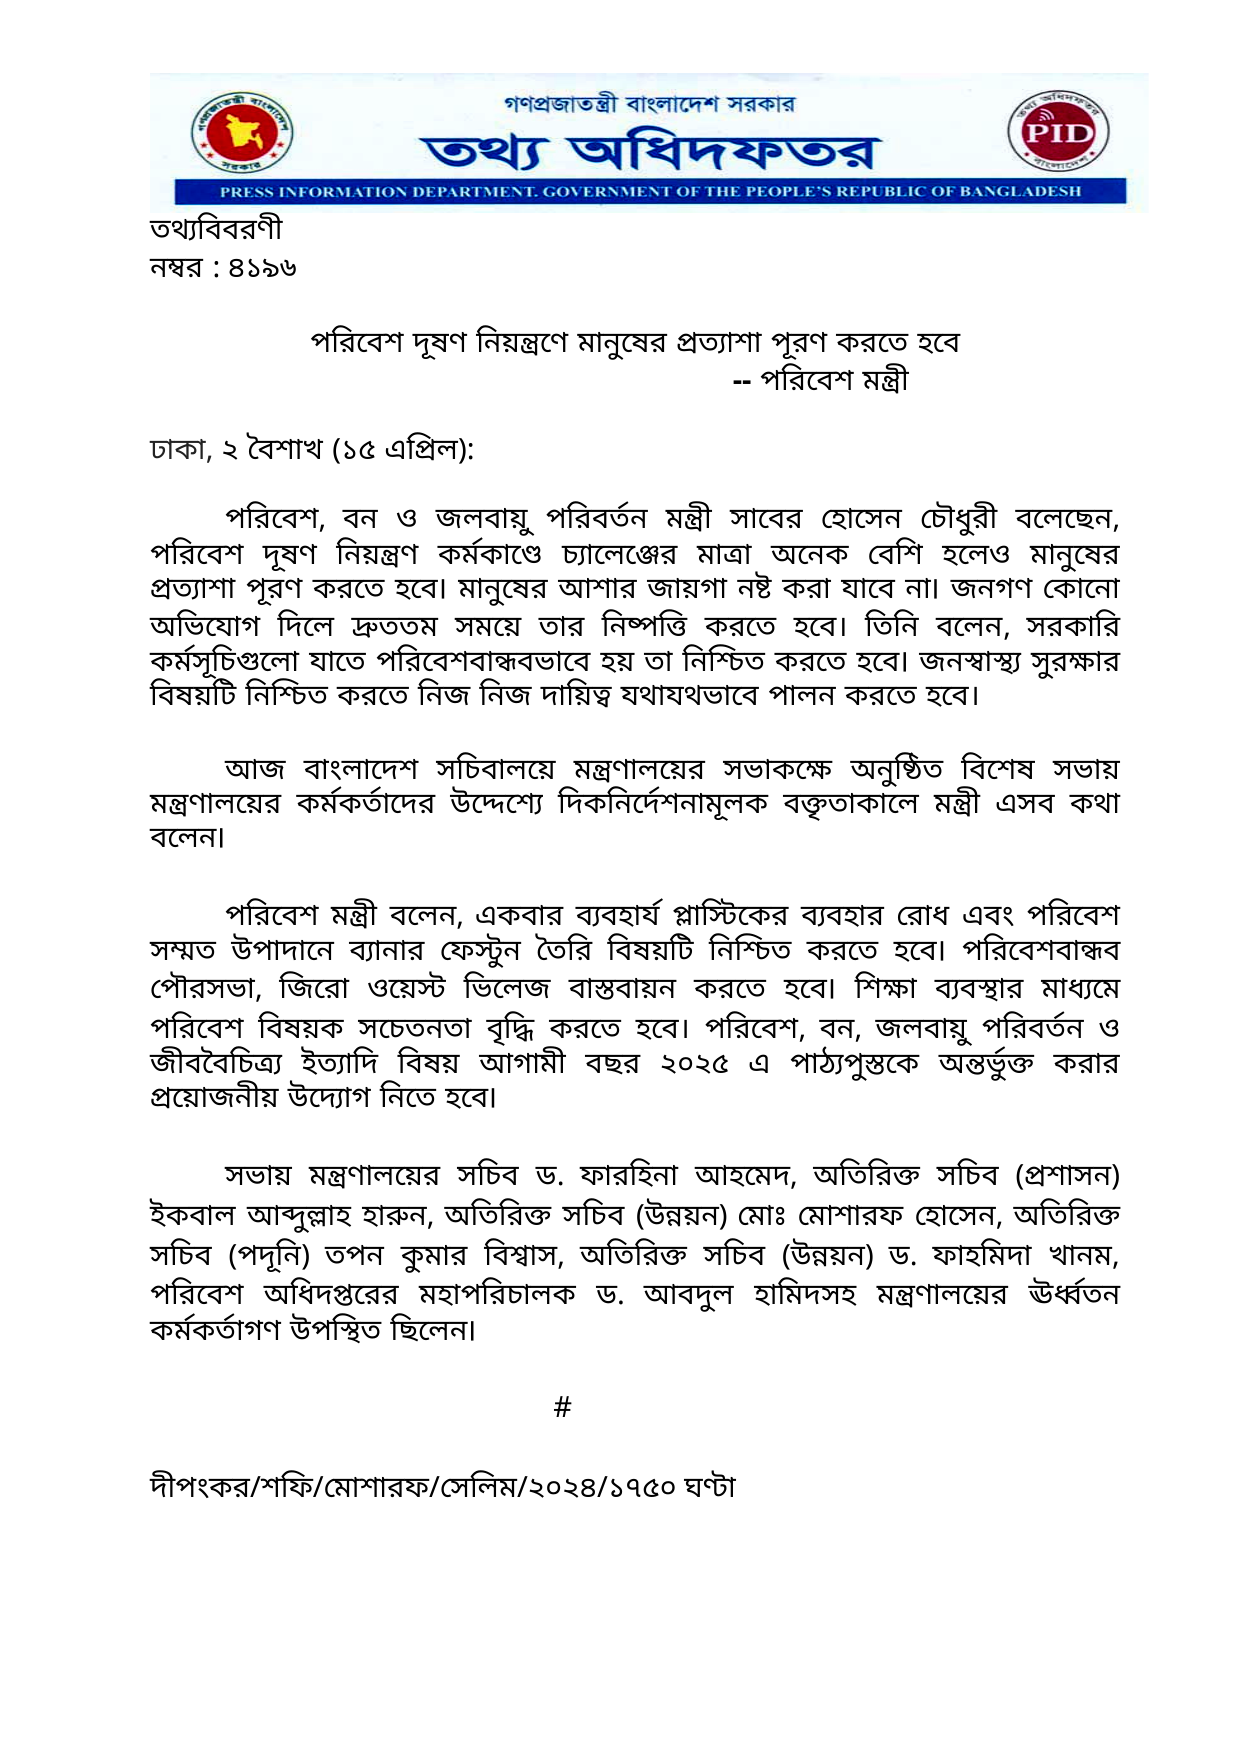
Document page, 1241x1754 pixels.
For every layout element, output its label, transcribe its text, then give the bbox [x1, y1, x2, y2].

text পরিবেশ, বন ও জলবায়ু পরিবর্তন মন্ত্রী সাবের হোসেন চৌধুরী বলেছেন, পরিবেশ দূষণ নিয়ন্ত্রণ কর্মকাণ্ডে চ্যালেঞ্জের মাত্রা অনেক বেশি হলেও মানুষের প্রত্যাশা পূরণ করতে হবে। মানুষের আশার জায়গা নষ্ট করা যাবে না। জনগণ কোনো অভিযোগ দিলে দ্রুততম সময়ে তার নিষ্পত্তি করতে হবে। তিনি বলেন, সরকারি কর্মসূচিগুলো যাতে পরিবেশবান্ধবভাবে হয় তা নিশ্চিত করতে হবে। জনস্বাস্থ্য সুরক্ষার বিষয়টি নিশ্চিত করতে নিজ নিজ দায়িত্ব যথাযথভাবে পালন করতে হবে। [150, 497, 1120, 712]
text সভায় মন্ত্রণালয়ের সচিব ড. ফারহিনা আহমেদ, অতিরিক্ত সচিব (প্রশাসন) ইকবাল আব্দুল্লাহ হারুন, অতিরিক্ত সচিব (উন্নয়ন) মোঃ মোশারফ হোসেন, অতিরিক্ত সচিব (পদূনি) তপন কুমার বিশ্বাস, অতিরিক্ত সচিব (উন্নয়ন) ড. ফাহমিদা খানম, পরিবেশ অধিদপ্তরের মহাপরিচালক ড. আবদুল হামিদসহ মন্ত্রণালয়ের ঊর্ধ্বতন কর্মকর্তাগণ উপস্থিত ছিলেন। [150, 1154, 1120, 1347]
text # [150, 1387, 1120, 1426]
text দীপংকর/শফি/মোশারফ/সেলিম/২০২৪/১৭৫০ ঘণ্টা [150, 1466, 1120, 1509]
text পরিবেশ মন্ত্রী বলেন, একবার ব্যবহার্য প্লাস্টিকের ব্যবহার রোধ এবং পরিবেশ সম্মত উপাদানে ব্যানার ফেস্টুন তৈরি বিষয়টি নিশ্চিত করতে হবে। পরিবেশবান্ধব পৌরসভা, জিরো ওয়েস্ট ভিলেজ বাস্তবায়ন করতে হবে। শিক্ষা ব্যবস্থার মাধ্যমে পরিবেশ বিষয়ক সচেতনতা বৃদ্ধি করতে হবে। পরিবেশ, বন, জলবায়ু পরিবর্তন ও জীববৈচিত্র্য ইত্যাদি বিষয় আগামী বছর ২০২৫ এ পাঠ্যপুস্তকে অন্তর্ভুক্ত করার প্রয়োজনীয় উদ্যোগ নিতে হবে। [150, 894, 1120, 1115]
text তথ্যবিবরণী নম্বর : ৪১৯৬ [150, 213, 1120, 286]
text আজ বাংলাদেশ সচিবালয়ে মন্ত্রণালয়ের সভাকক্ষে অনুষ্ঠিত বিশেষ সভায় মন্ত্রণালয়ের কর্মকর্তাদের উদ্দেশ্যে দিকনির্দেশনামূলক বক্তৃতাকালে মন্ত্রী এসব কথা বলেন। [150, 752, 1120, 854]
text -- পরিবেশ মন্ত্রী [150, 359, 1120, 399]
text ঢাকা, ২ বৈশাখ (১৫ এপ্রিল): [150, 428, 1120, 468]
text পরিবেশ দূষণ নিয়ন্ত্রণে মানুষের প্রত্যাশা পূরণ করতে হবে [150, 326, 1120, 359]
